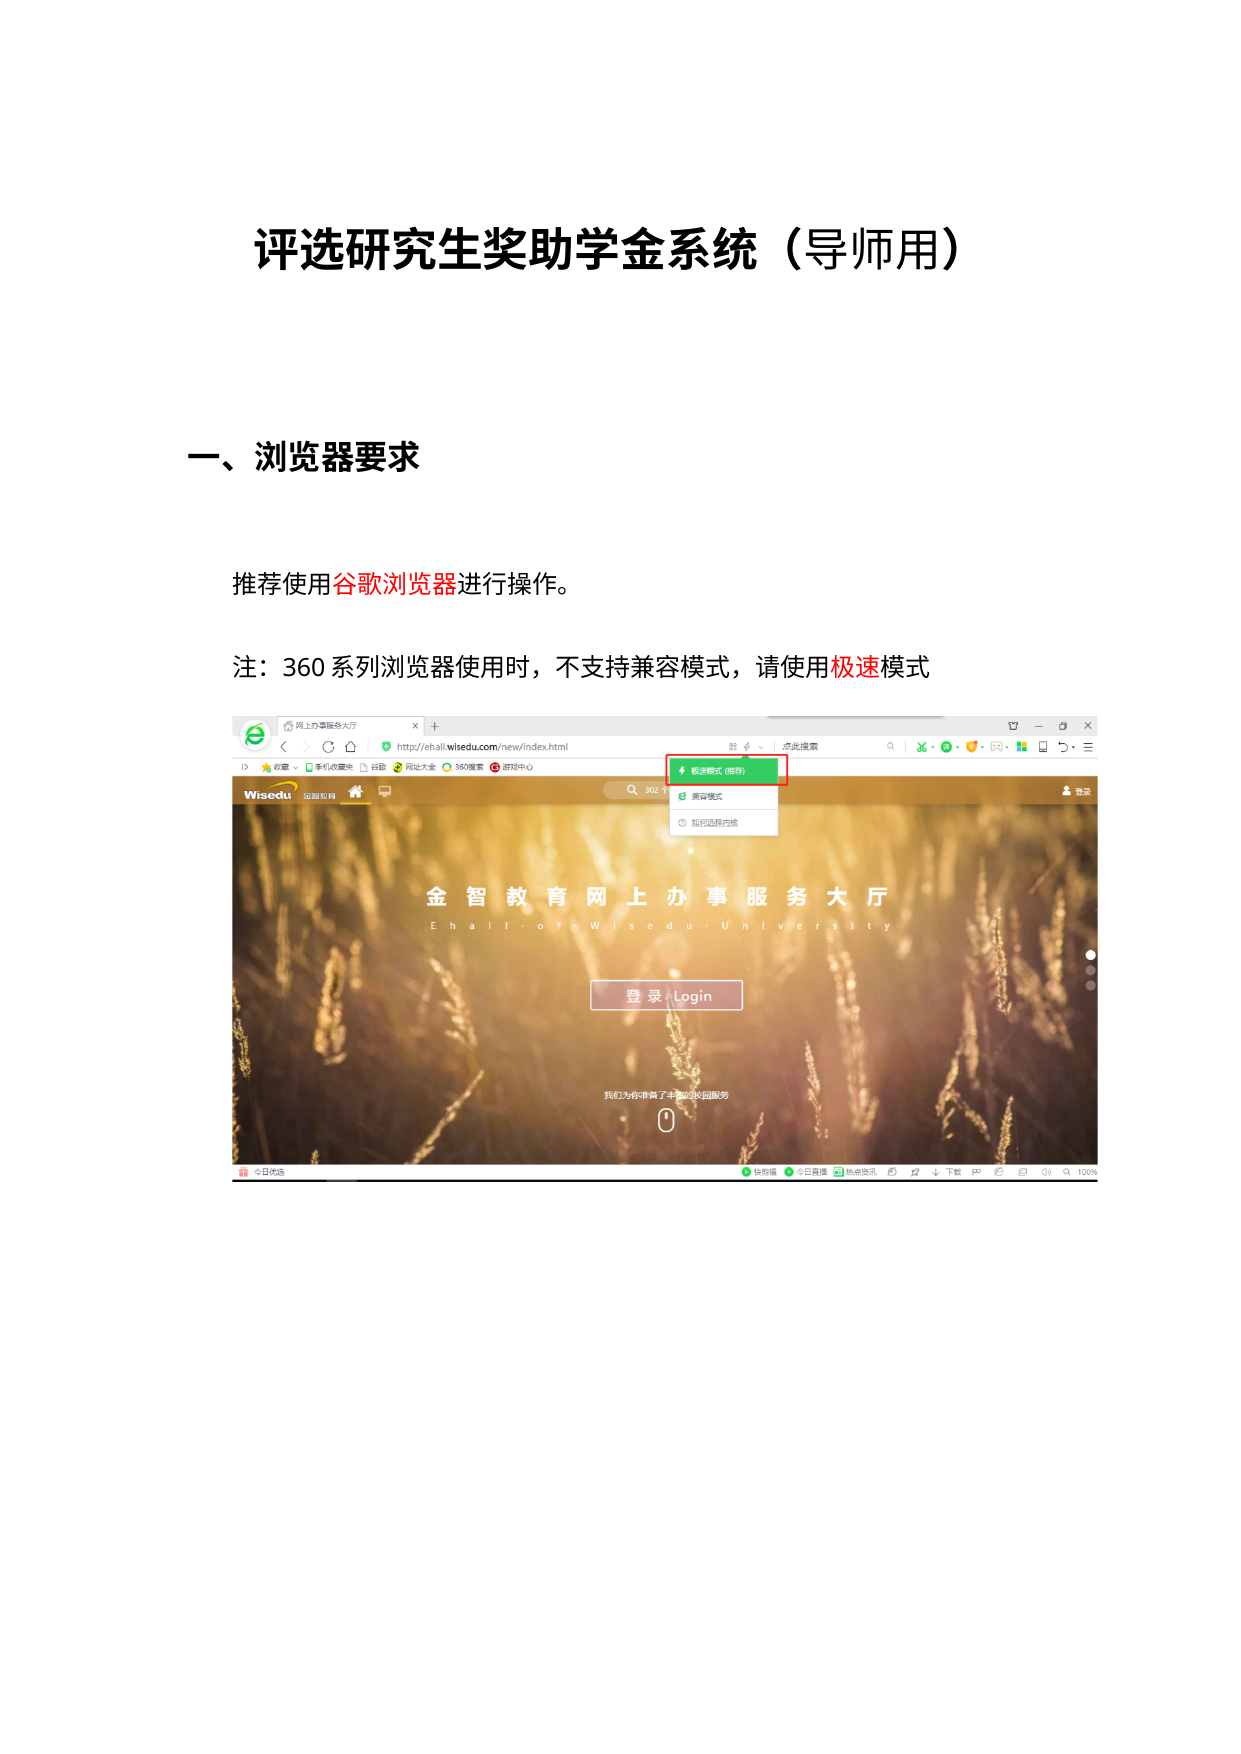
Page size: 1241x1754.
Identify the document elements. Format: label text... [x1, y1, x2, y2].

subtitle 一、浏览器要求 [187, 423, 1053, 488]
list 推荐使用谷歌浏览器进行操作。 [232, 550, 1053, 615]
subtitle 评选研究生奖助学金系统（导师用） [187, 197, 1053, 295]
picture [232, 716, 1098, 1182]
list 注：360系列浏览器使用时，不支持兼容模式，请使用极速模式 [232, 633, 1053, 698]
